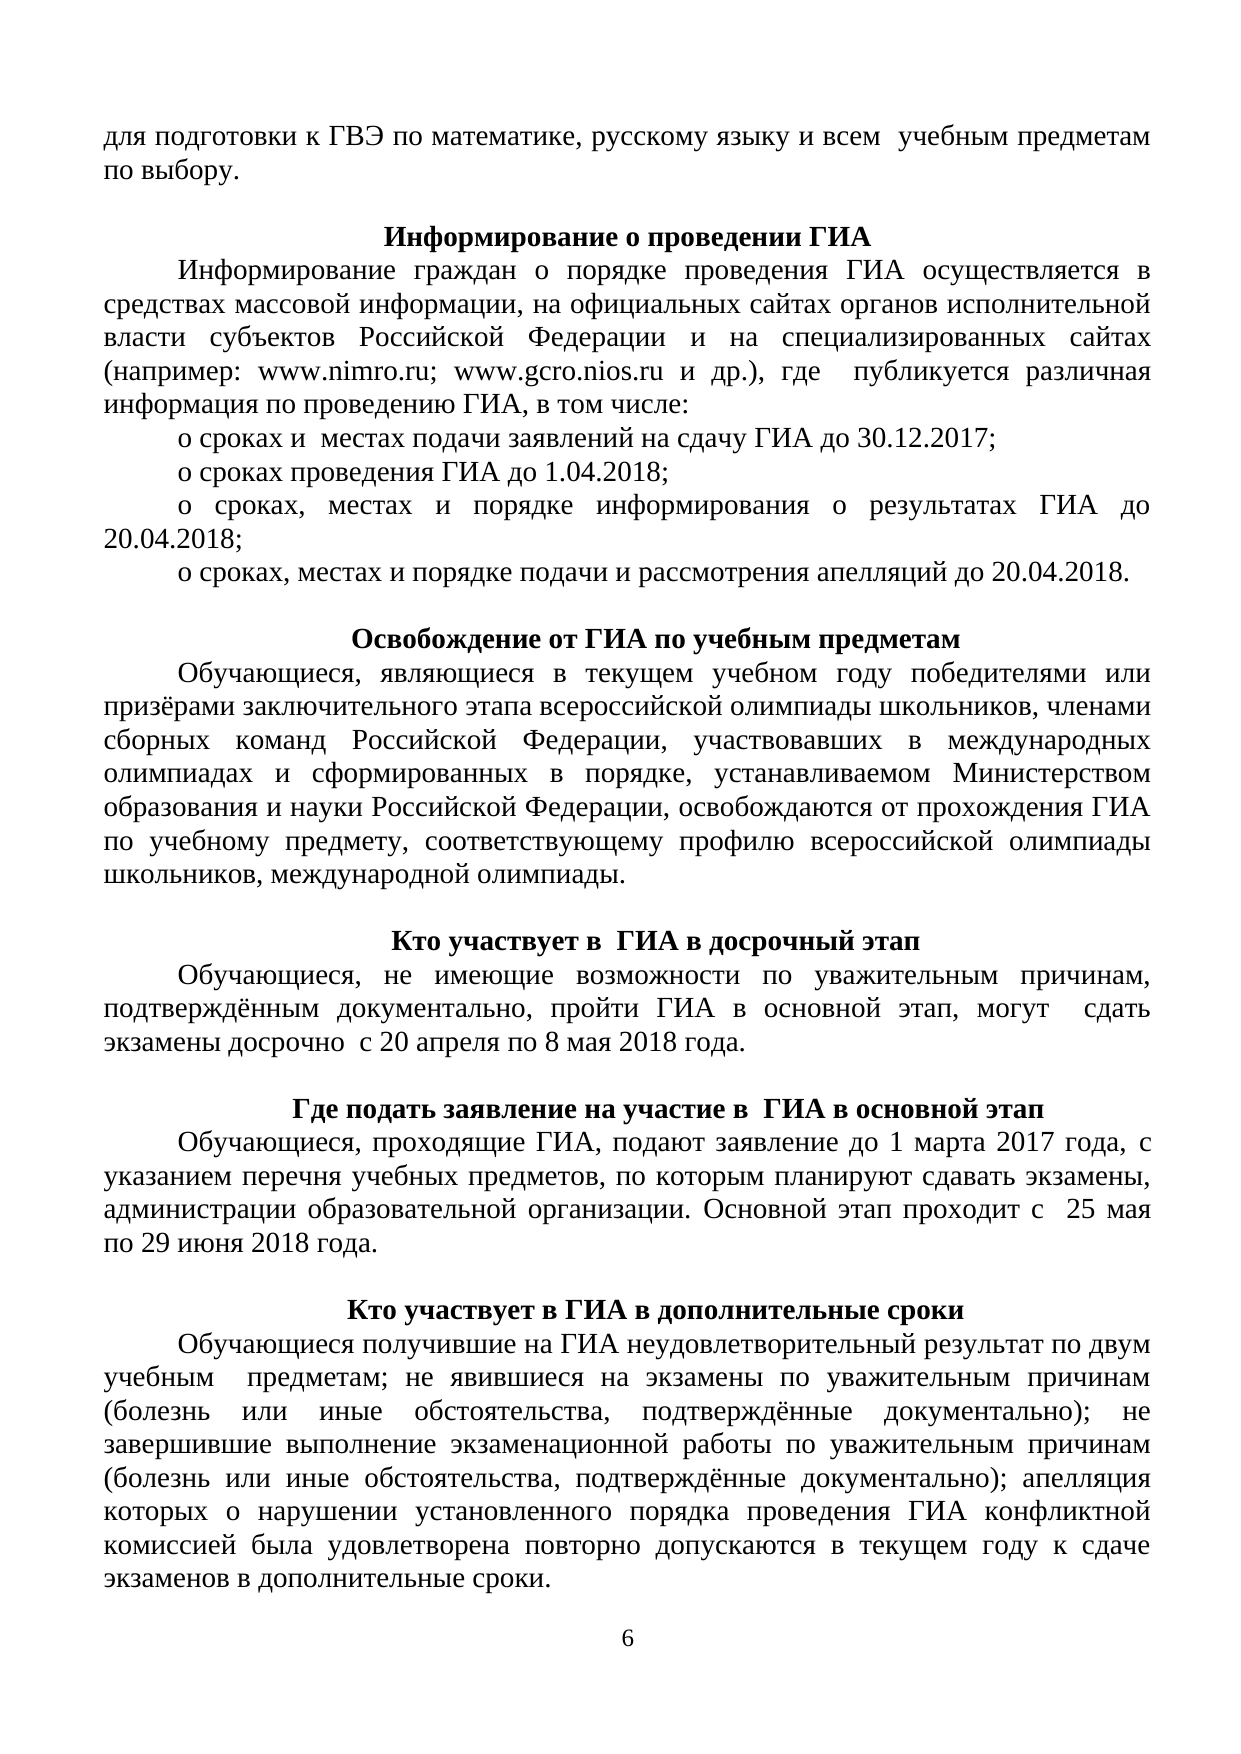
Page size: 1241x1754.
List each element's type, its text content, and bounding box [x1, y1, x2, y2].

text Обучающиеся, не имеющие возможности по уважительным причинам, подтверждённым документально, пройти ГИА в основной этап, могут сдать экзамены досрочно с 20 апреля по 8 мая 2018 года. [103, 957, 1152, 1057]
text Обучающиеся, проходящие ГИА, подают заявление до 1 марта 2017 года, с указанием перечня учебных предметов, по которым планируют сдавать экзамены, администрации образовательной организации. Основной этап проходит с 25 мая по 29 июня 2018 года. [103, 1124, 1152, 1259]
text о сроках проведения ГИА до 1.04.2018; [103, 454, 1152, 487]
text Информирование о проведении ГИА [103, 219, 1152, 252]
text о сроках, местах и порядке информирования о результатах ГИА до 20.04.2018; [103, 487, 1152, 554]
text Информирование граждан о порядке проведения ГИА осуществляется в средствах массовой информации, на официальных сайтах органов исполнительной власти субъектов Российской Федерации и на специализированных сайтах (например: www.nimro.ru; www.gcro.nios.ru и др.), где публикуется различная информация по проведению ГИА, в том числе: [103, 252, 1152, 420]
text о сроках, местах и порядке подачи и рассмотрения апелляций до 20.04.2018. [103, 554, 1152, 588]
text о сроках и местах подачи заявлений на сдачу ГИА до 30.12.2017; [103, 420, 1152, 454]
text Кто участвует в ГИА в дополнительные сроки [103, 1292, 1152, 1326]
text Кто участвует в ГИА в досрочный этап [103, 923, 1152, 957]
text Обучающиеся, являющиеся в текущем учебном году победителями или призёрами заключительного этапа всероссийской олимпиады школьников, членами сборных команд Российской Федерации, участвовавших в международных олимпиадах и сформированных в порядке, устанавливаемом Министерством образования и науки Российской Федерации, освобождаются от прохождения ГИА по учебному предмету, соответствующему профилю всероссийской олимпиады школьников, международной олимпиады. [103, 655, 1152, 890]
text Где подать заявление на участие в ГИА в основной этап [103, 1091, 1152, 1124]
text Обучающиеся получившие на ГИА неудовлетворительный результат по двум учебным предметам; не явившиеся на экзамены по уважительным причинам (болезнь или иные обстоятельства, подтверждённые документально); не завершившие выполнение экзаменационной работы по уважительным причинам (болезнь или иные обстоятельства, подтверждённые документально); апелляция которых о нарушении установленного порядка проведения ГИА конфликтной комиссией была удовлетворена повторно допускаются в текущем году к сдаче экзаменов в дополнительные сроки. [103, 1326, 1152, 1594]
text Освобождение от ГИА по учебным предметам [103, 621, 1152, 655]
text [103, 118, 1152, 185]
